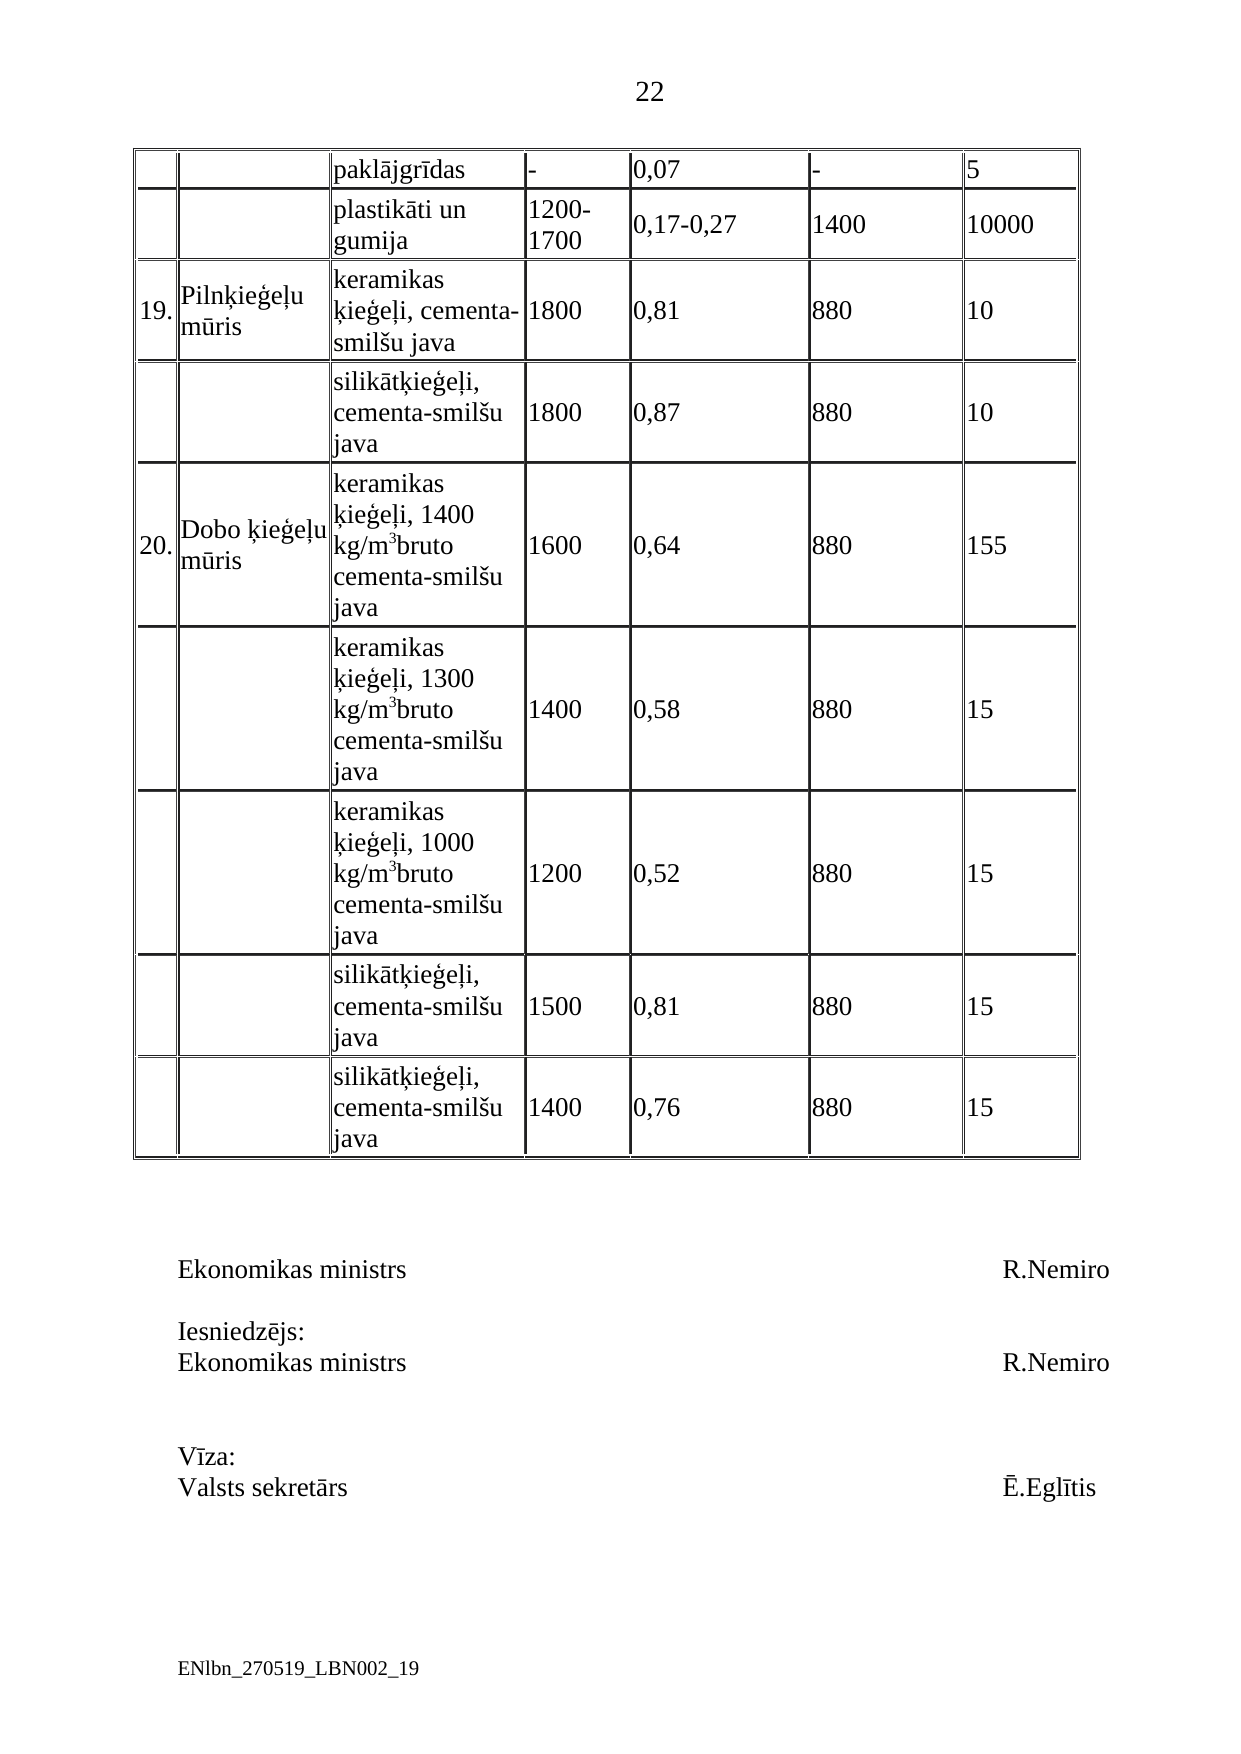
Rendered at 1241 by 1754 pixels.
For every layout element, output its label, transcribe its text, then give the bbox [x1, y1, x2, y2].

table_cell Pilnķieģeļu mūris [180, 261, 329, 359]
table_cell 0,17-0,27 [632, 190, 808, 258]
table_cell 15 [965, 789, 1078, 953]
table_cell 19. [134, 258, 178, 359]
table_cell 15 [964, 1055, 1078, 1156]
table_cell keramikas ķieģeļi, 1400 kg/m3bruto cementa-smilšu java [332, 464, 524, 625]
text Vīza: [177, 1440, 1122, 1471]
table_cell 880 [811, 628, 962, 789]
table_cell 0,87 [632, 363, 808, 461]
table_cell 10 [964, 258, 1079, 359]
table_cell 880 [811, 261, 962, 359]
table_cell 0,58 [632, 628, 808, 789]
table_cell keramikas ķieģeļi, 1000 kg/m3bruto cementa-smilšu java [332, 792, 524, 953]
table_cell 1400 [527, 628, 629, 789]
table_cell [136, 625, 176, 789]
table_cell [136, 187, 176, 258]
table_cell 0,81 [632, 261, 808, 359]
table_cell 0,07 [630, 149, 809, 187]
table_cell - [809, 151, 964, 187]
table_cell [136, 1055, 178, 1156]
table_cell 15 [965, 625, 1078, 789]
table_cell silikātķieģeļi, cementa-smilšu java [332, 956, 524, 1054]
table_cell [134, 953, 176, 1054]
table_cell 880 [809, 1058, 964, 1156]
table_cell [180, 628, 329, 789]
table_cell 15 [965, 953, 1079, 1054]
table_cell [178, 1058, 331, 1156]
table_cell 10 [965, 359, 1078, 461]
table_cell plastikāti un gumija [332, 190, 524, 258]
table_cell 0,64 [632, 464, 808, 625]
table_cell 880 [811, 464, 962, 625]
text Ekonomikas ministrs R.Nemiro [177, 1346, 1122, 1377]
table_cell 0,76 [630, 1058, 809, 1156]
table_cell [178, 151, 331, 187]
table_cell [180, 792, 329, 953]
table_cell [136, 789, 176, 953]
table_cell 10000 [965, 187, 1078, 258]
table_cell keramikas ķieģeļi, cementa-smilšu java [332, 261, 524, 359]
table_cell [180, 363, 329, 461]
table_cell silikātķieģeļi, cementa-smilšu java [332, 363, 524, 461]
table_cell 1500 [527, 956, 629, 1054]
table_cell 1800 [527, 363, 629, 461]
table_cell - [525, 151, 630, 187]
table_cell 5 [964, 151, 1078, 187]
text Ekonomikas ministrs R.Nemiro [177, 1253, 1122, 1284]
table_cell 1200 [527, 792, 629, 953]
table_cell 880 [811, 956, 962, 1054]
text Iesniedzējs: [177, 1315, 1122, 1346]
table_cell 0,52 [632, 792, 808, 953]
table_cell 1800 [527, 261, 629, 359]
table_cell 1200-1700 [527, 190, 629, 258]
table_cell silikātķieģeļi, cementa-smilšu java [331, 1058, 525, 1156]
table_cell Dobo ķieģeļu mūris [180, 464, 329, 625]
table_cell [134, 149, 178, 187]
table_cell 155 [965, 461, 1078, 625]
text Valsts sekretārs Ē.Eglītis [177, 1471, 1122, 1502]
table_cell 1400 [811, 190, 962, 258]
table_cell 880 [811, 363, 962, 461]
table_cell 1400 [525, 1058, 630, 1156]
table_cell [180, 956, 329, 1054]
table_cell [180, 190, 329, 258]
table_cell 1600 [527, 464, 629, 625]
table_cell [136, 359, 176, 461]
table_cell paklājgrīdas [331, 149, 525, 187]
table_cell keramikas ķieģeļi, 1300 kg/m3bruto cementa-smilšu java [332, 628, 524, 789]
table_cell 20. [136, 461, 176, 625]
table_cell 880 [811, 792, 962, 953]
table_cell 0,81 [632, 956, 808, 1054]
